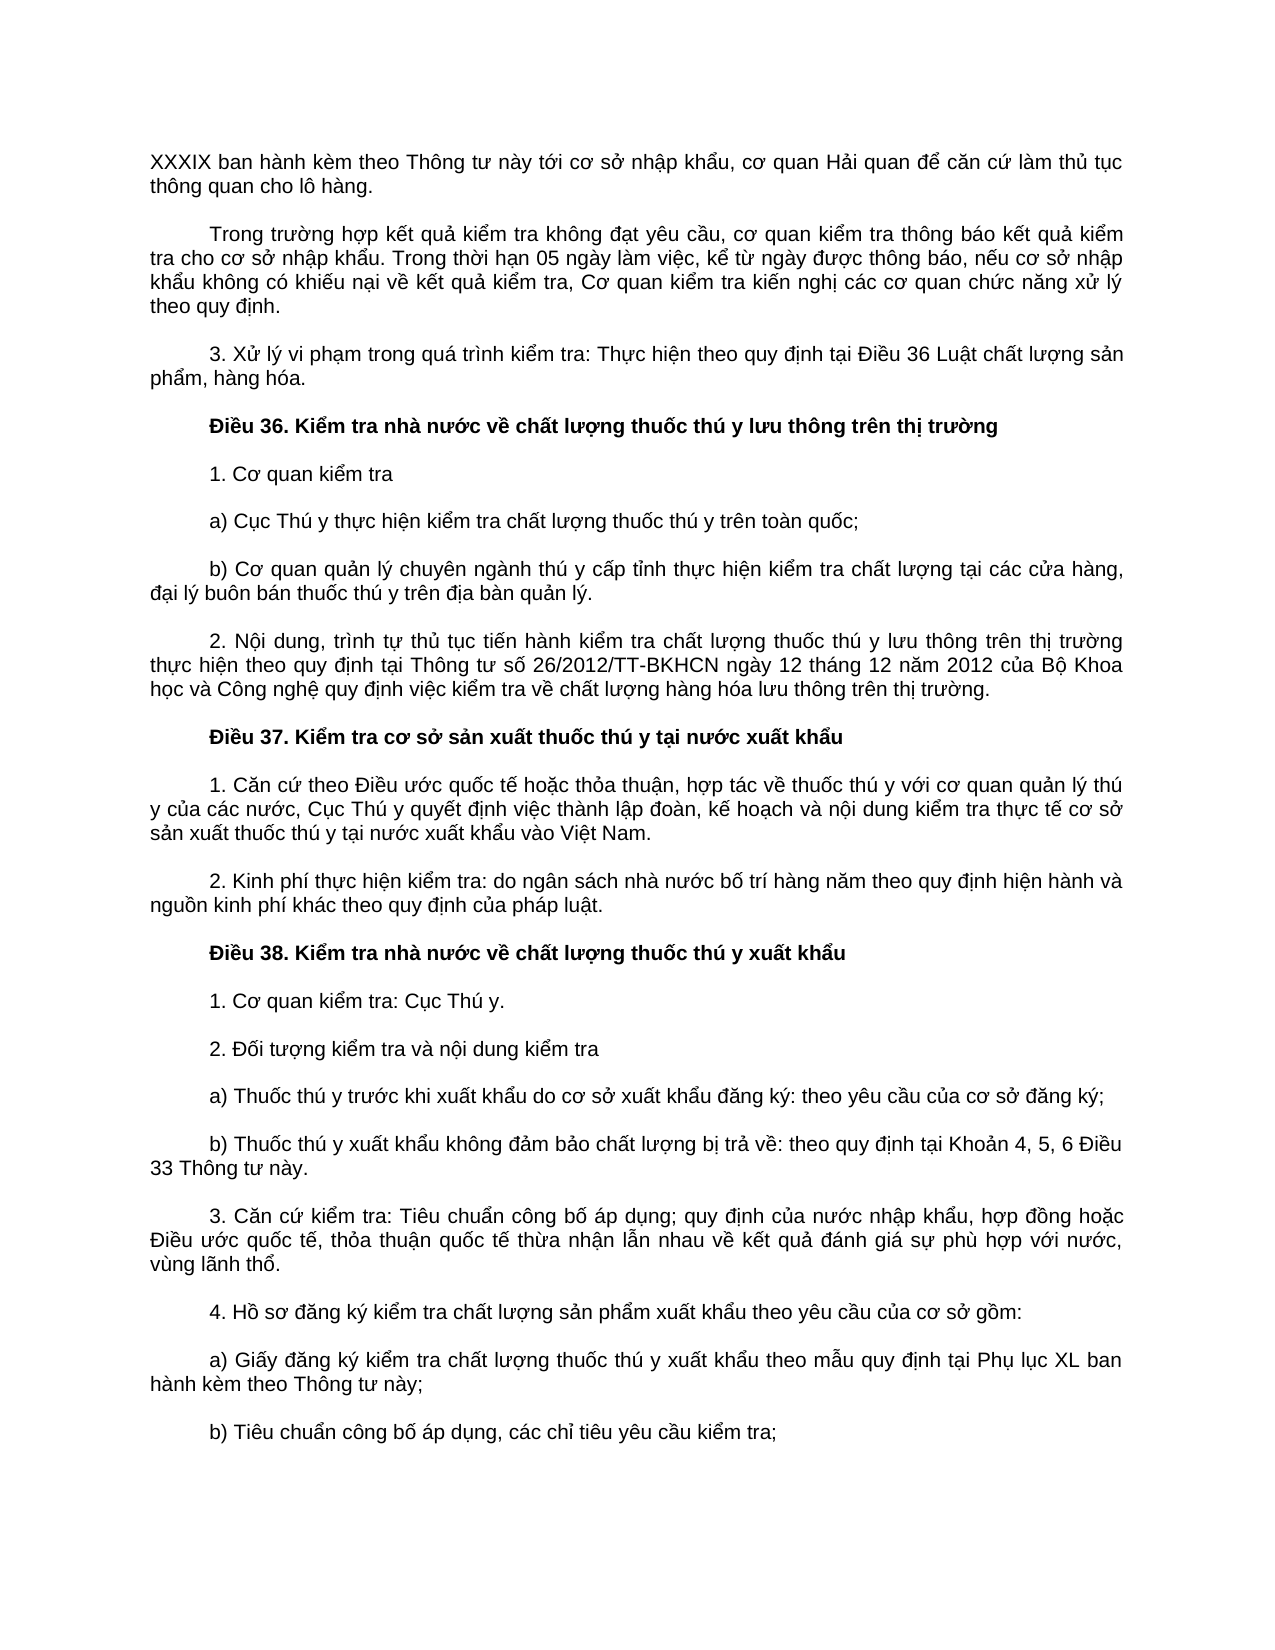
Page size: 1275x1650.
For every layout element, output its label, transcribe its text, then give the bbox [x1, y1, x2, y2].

text 3. Xử lý vi phạm trong quá trình kiểm tra: Thực hiện theo quy định tại Điều 36 Luật chất lượng sản phẩm, hàng hóa. [150, 342, 1125, 389]
text Trong trường hợp kết quả kiểm tra không đạt yêu cầu, cơ quan kiểm tra thông báo kết quả kiểm tra cho cơ sở nhập khẩu. Trong thời hạn 05 ngày làm việc, kể từ ngày được thông báo, nếu cơ sở nhập khẩu không có khiếu nại về kết quả kiểm tra, Cơ quan kiểm tra kiến nghị các cơ quan chức năng xử lý theo quy định. [150, 222, 1125, 318]
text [150, 150, 1125, 198]
text 2. Kinh phí thực hiện kiểm tra: do ngân sách nhà nước bố trí hàng năm theo quy định hiện hành và nguồn kinh phí khác theo quy định của pháp luật. [150, 869, 1125, 917]
text 1. Cơ quan kiểm tra: Cục Thú y. [150, 988, 1125, 1012]
text 4. Hồ sơ đăng ký kiểm tra chất lượng sản phẩm xuất khẩu theo yêu cầu của cơ sở gồm: [150, 1300, 1125, 1324]
text Điều 38. Kiểm tra nhà nước về chất lượng thuốc thú y xuất khẩu [150, 941, 1125, 964]
text Điều 37. Kiểm tra cơ sở sản xuất thuốc thú y tại nước xuất khẩu [150, 725, 1125, 749]
text b) Thuốc thú y xuất khẩu không đảm bảo chất lượng bị trả về: theo quy định tại Khoản 4, 5, 6 Điều 33 Thông tư này. [150, 1132, 1125, 1180]
text a) Thuốc thú y trước khi xuất khẩu do cơ sở xuất khẩu đăng ký: theo yêu cầu của cơ sở đăng ký; [150, 1084, 1125, 1108]
text b) Cơ quan quản lý chuyên ngành thú y cấp tỉnh thực hiện kiểm tra chất lượng tại các cửa hàng, đại lý buôn bán thuốc thú y trên địa bàn quản lý. [150, 557, 1125, 605]
text a) Cục Thú y thực hiện kiểm tra chất lượng thuốc thú y trên toàn quốc; [150, 509, 1125, 533]
text 1. Căn cứ theo Điều ước quốc tế hoặc thỏa thuận, hợp tác về thuốc thú y với cơ quan quản lý thú y của các nước, Cục Thú y quyết định việc thành lập đoàn, kế hoạch và nội dung kiểm tra thực tế cơ sở sản xuất thuốc thú y tại nước xuất khẩu vào Việt Nam. [150, 773, 1125, 845]
text 3. Căn cứ kiểm tra: Tiêu chuẩn công bố áp dụng; quy định của nước nhập khẩu, hợp đồng hoặc Điều ước quốc tế, thỏa thuận quốc tế thừa nhận lẫn nhau về kết quả đánh giá sự phù hợp với nước, vùng lãnh thổ. [150, 1204, 1125, 1276]
text b) Tiêu chuẩn công bố áp dụng, các chỉ tiêu yêu cầu kiểm tra; [150, 1420, 1125, 1444]
text 2. Nội dung, trình tự thủ tục tiến hành kiểm tra chất lượng thuốc thú y lưu thông trên thị trường thực hiện theo quy định tại Thông tư số 26/2012/TT-BKHCN ngày 12 tháng 12 năm 2012 của Bộ Khoa học và Công nghệ quy định việc kiểm tra về chất lượng hàng hóa lưu thông trên thị trường. [150, 629, 1125, 701]
text 1. Cơ quan kiểm tra [150, 461, 1125, 485]
text Điều 36. Kiểm tra nhà nước về chất lượng thuốc thú y lưu thông trên thị trường [150, 413, 1125, 437]
text 2. Đối tượng kiểm tra và nội dung kiểm tra [150, 1036, 1125, 1060]
text a) Giấy đăng ký kiểm tra chất lượng thuốc thú y xuất khẩu theo mẫu quy định tại Phụ lục XL ban hành kèm theo Thông tư này; [150, 1348, 1125, 1396]
